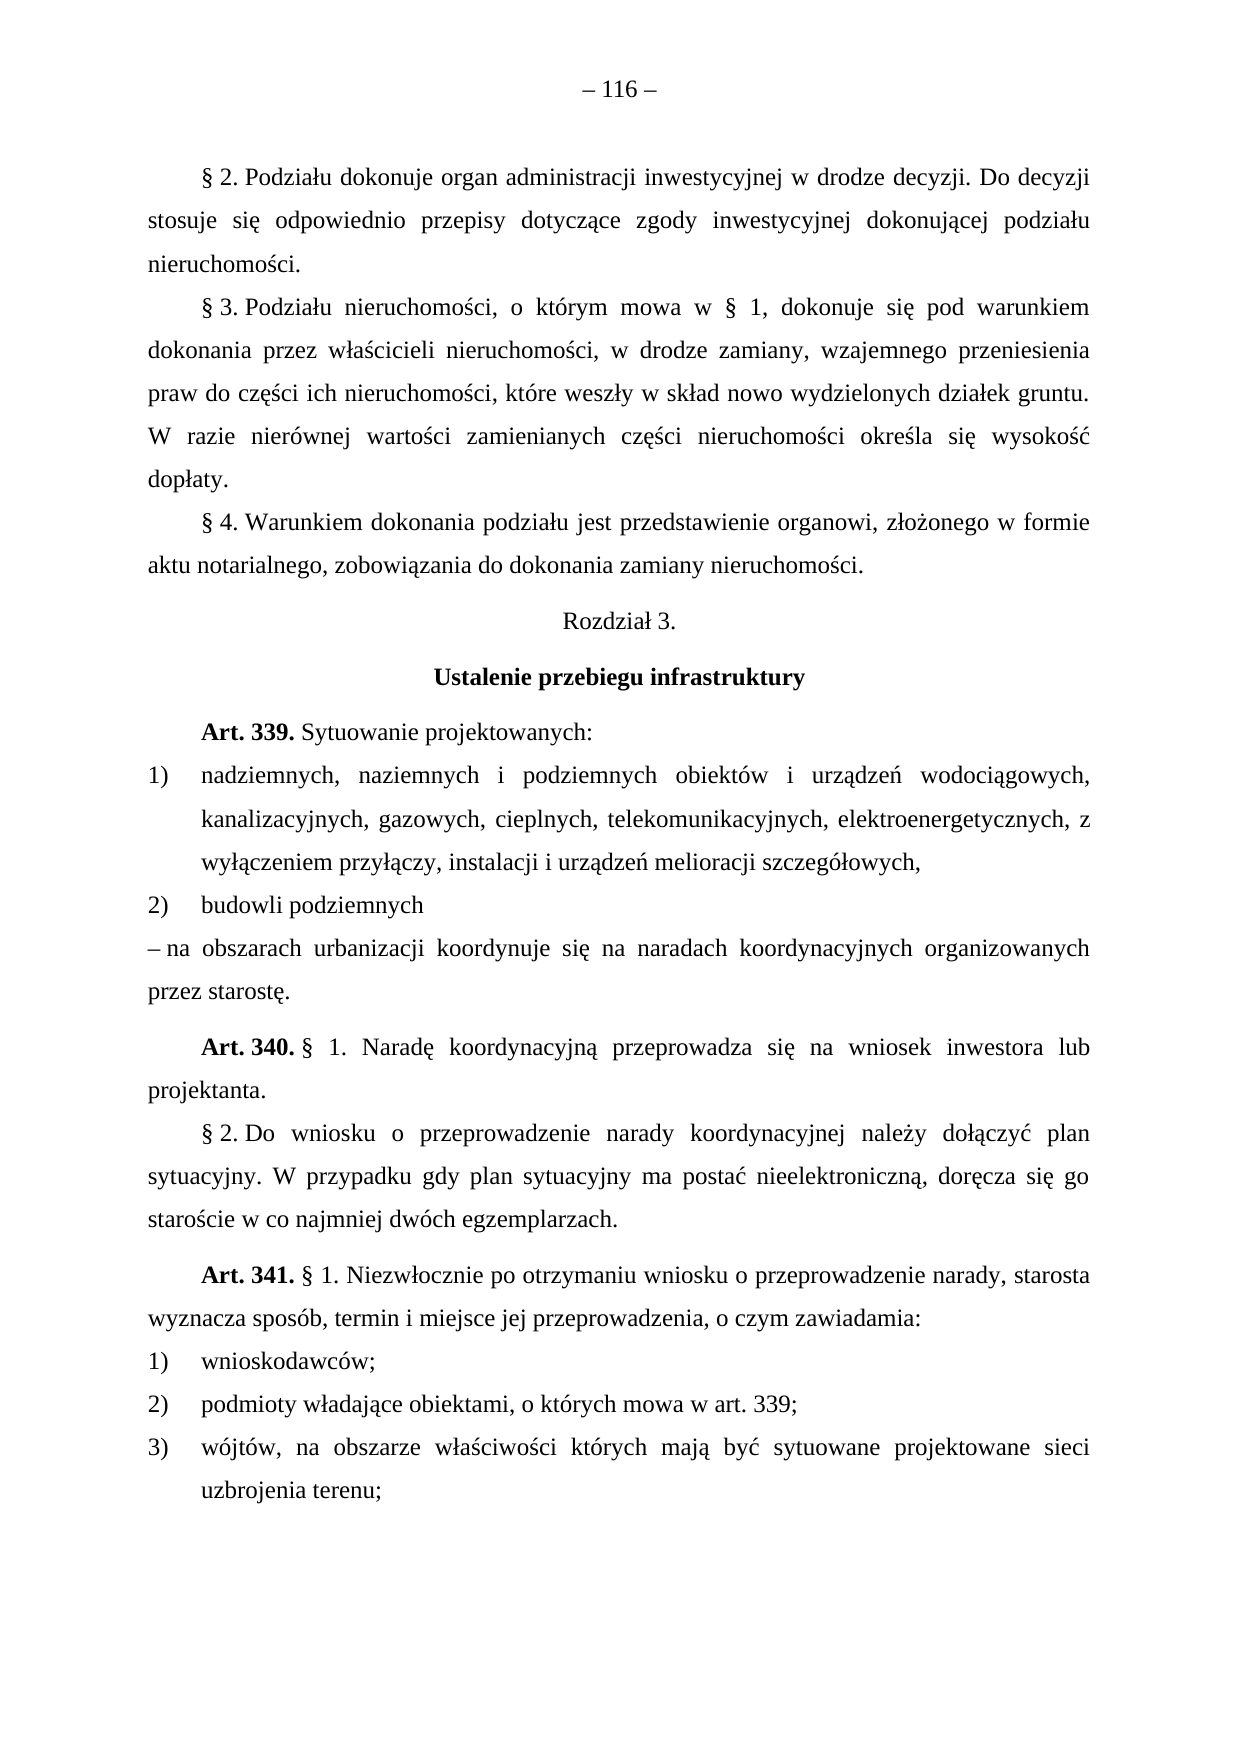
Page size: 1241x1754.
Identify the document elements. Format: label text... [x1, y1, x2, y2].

text Art. 341. § 1. Niezwłocznie po otrzymaniu wniosku o przeprowadzenie narady, starosta wyznacza sposób, termin i miejsce jej przeprowadzenia, o czym zawiadamia: [148, 1260, 1091, 1332]
text 2) budowli podziemnych [148, 890, 1091, 919]
text § 3. Podziału nieruchomości, o którym mowa w § 1, dokonuje się pod warunkiem dokonania przez właścicieli nieruchomości, w drodze zamiany, wzajemnego przeniesienia praw do części ich nieruchomości, które weszły w skład nowo wydzielonych działek gruntu. W razie nierównej wartości zamienianych części nieruchomości określa się wysokość dopłaty. [148, 292, 1091, 493]
text 1) wnioskodawców; [148, 1346, 1091, 1375]
text 3) wójtów, na obszarze właściwości których mają być sytuowane projektowane sieci uzbrojenia terenu; [148, 1432, 1091, 1504]
text § 4. Warunkiem dokonania podziału jest przedstawienie organowi, złożonego w formie aktu notarialnego, zobowiązania do dokonania zamiany nieruchomości. [148, 507, 1091, 579]
text – na obszarach urbanizacji koordynuje się na naradach koordynacyjnych organizowanych przez starostę. [148, 933, 1091, 1005]
text Rozdział 3. [148, 606, 1091, 635]
text Ustalenie przebiegu infrastruktury [148, 662, 1091, 691]
text 1) nadziemnych, naziemnych i podziemnych obiektów i urządzeń wodociągowych, kanalizacyjnych, gazowych, cieplnych, telekomunikacyjnych, elektroenergetycznych, z wyłączeniem przyłączy, instalacji i urządzeń melioracji szczegółowych, [148, 761, 1091, 876]
text § 2. Do wniosku o przeprowadzenie narady koordynacyjnej należy dołączyć plan sytuacyjny. W przypadku gdy plan sytuacyjny ma postać nieelektroniczną, doręcza się go staroście w co najmniej dwóch egzemplarzach. [148, 1118, 1091, 1233]
text § 2. Podziału dokonuje organ administracji inwestycyjnej w drodze decyzji. Do decyzji stosuje się odpowiednio przepisy dotyczące zgody inwestycyjnej dokonującej podziału nieruchomości. [148, 162, 1091, 277]
text 2) podmioty władające obiektami, o których mowa w art. 339; [148, 1389, 1091, 1418]
text Art. 340. § 1. Naradę koordynacyjną przeprowadza się na wniosek inwestora lub projektanta. [148, 1032, 1091, 1104]
text Art. 339. Sytuowanie projektowanych: [148, 717, 1091, 746]
